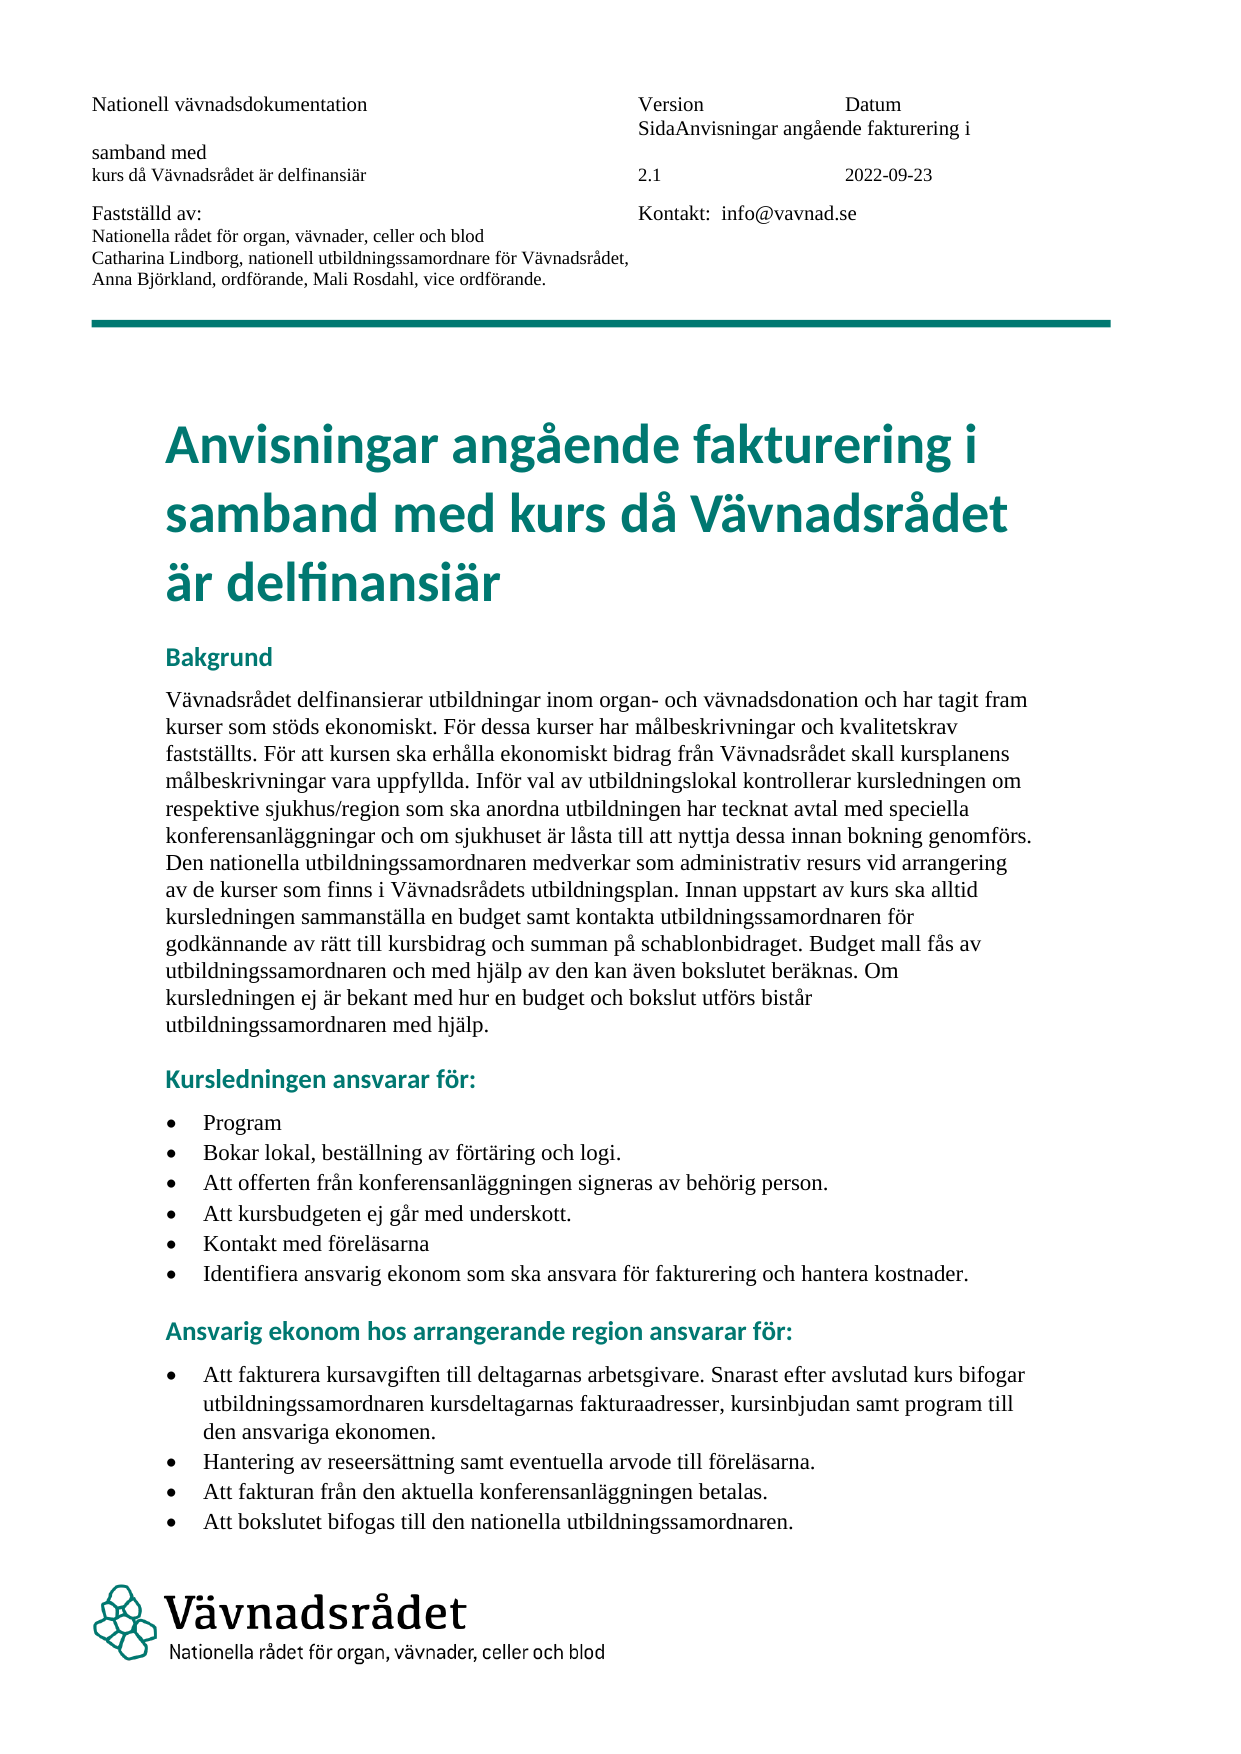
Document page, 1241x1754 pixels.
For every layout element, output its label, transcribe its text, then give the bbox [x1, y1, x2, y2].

list Identifiera ansvarig ekonom som ska ansvara för fakturering och hantera kostnader. [165, 1259, 1033, 1287]
list Kontakt med föreläsarna [165, 1229, 1033, 1257]
subtitle Anvisningar angående fakturering i samband med kurs då Vävnadsrådet är delfinansiär [165, 409, 1033, 615]
list Program [165, 1108, 1033, 1136]
list Att fakturan från den aktuella konferensanläggningen betalas. [165, 1477, 1033, 1505]
list Att bokslutet bifogas till den nationella utbildningssamordnaren. [165, 1507, 1033, 1535]
picture [91, 1582, 606, 1666]
list Att offerten från konferensanläggningen signeras av behörig person. [165, 1168, 1033, 1197]
list Att kursbudgeten ej går med underskott. [165, 1199, 1033, 1227]
list Hantering av reseersättning samt eventuella arvode till föreläsarna. [165, 1447, 1033, 1475]
list Att fakturera kursavgiften till deltagarnas arbetsgivare. Snarast efter avslutad kurs bifogar utbildningssamordnaren kursdeltagarnas fakturaadresser, kursinbjudan samt program till den ansvariga ekonomen. [165, 1360, 1033, 1445]
list Bokar lokal, beställning av förtäring och logi. [165, 1138, 1033, 1166]
subtitle Ansvarig ekonom hos arrangerande region ansvarar för: [165, 1314, 1033, 1347]
subtitle Bakgrund [165, 640, 1033, 673]
subtitle Kursledningen ansvarar för: [165, 1063, 1033, 1096]
text Vävnadsrådet delfinansierar utbildningar inom organ- och vävnadsdonation och har tagit fram kurser som stöds ekonomiskt. För dessa kurser har målbeskrivningar och kvalitetskrav fastställts. För att kursen ska erhålla ekonomiskt bidrag från Vävnadsrådet skall kursplanens målbeskrivningar vara uppfyllda. Inför val av utbildningslokal kontrollerar kursledningen om respektive sjukhus/region som ska anordna utbildningen har tecknat avtal med speciella konferensanläggningar och om sjukhuset är låsta till att nyttja dessa innan bokning genomförs. Den nationella utbildningssamordnaren medverkar som administrativ resurs vid arrangering av de kurser som finns i Vävnadsrådets utbildningsplan. Innan uppstart av kurs ska alltid kursledningen sammanställa en budget samt kontakta utbildningssamordnaren för godkännande av rätt till kursbidrag och summan på schablonbidraget. Budget mall fås av utbildningssamordnaren och med hjälp av den kan även bokslutet beräknas. Om kursledningen ej är bekant med hur en budget och bokslut utförs bistår utbildningssamordnaren med hjälp. [165, 686, 1033, 1038]
